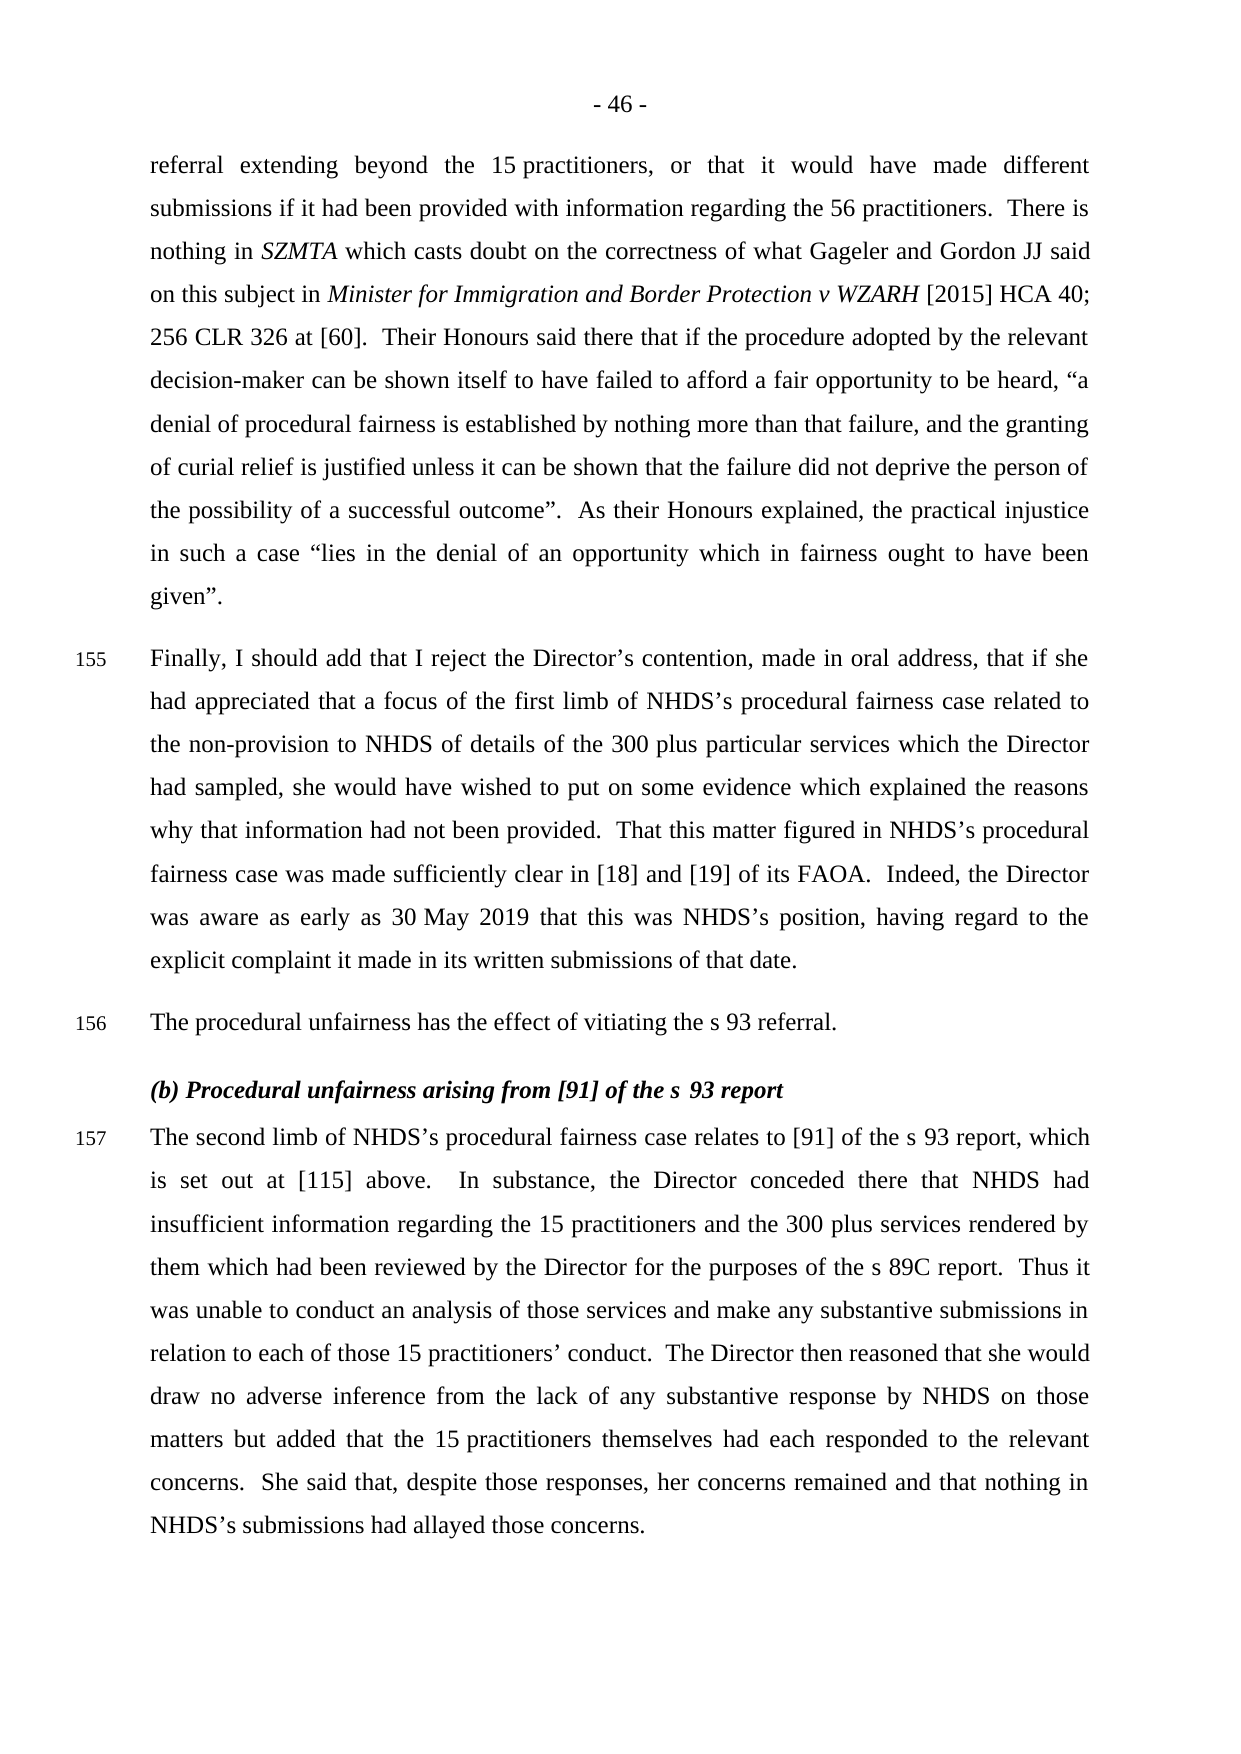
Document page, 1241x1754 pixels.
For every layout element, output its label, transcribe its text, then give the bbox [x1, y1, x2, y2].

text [75, 150, 1090, 610]
text Finally, I should add that I reject the Director’s contention, made in oral address, that if she had appreciated that a focus of the first limb of NHDS’s procedural fairness case related to the non-provision to NHDS of details of the 300 plus particular services which the Director had sampled, she would have wished to put on some evidence which explained the reasons why that information had not been provided. That this matter figured in NHDS’s procedural fairness case was made sufficiently clear in [18] and [19] of its FAOA. Indeed, the Director was aware as early as 30 May 2019 that this was NHDS’s position, having regard to the explicit complaint it made in its written submissions of that date. [75, 643, 1090, 974]
subtitle (b) Procedural unfairness arising from [91] of the s 93 report [150, 1075, 1090, 1104]
text The procedural unfairness has the effect of vitiating the s 93 referral. [75, 1007, 1090, 1036]
text The second limb of NHDS’s procedural fairness case relates to [91] of the s 93 report, which is set out at [115] above. In substance, the Director conceded there that NHDS had insufficient information regarding the 15 practitioners and the 300 plus services rendered by them which had been reviewed by the Director for the purposes of the s 89C report. Thus it was unable to conduct an analysis of those services and make any substantive submissions in relation to each of those 15 practitioners’ conduct. The Director then reasoned that she would draw no adverse inference from the lack of any substantive response by NHDS on those matters but added that the 15 practitioners themselves had each responded to the relevant concerns. She said that, despite those responses, her concerns remained and that nothing in NHDS’s submissions had allayed those concerns. [75, 1122, 1090, 1539]
